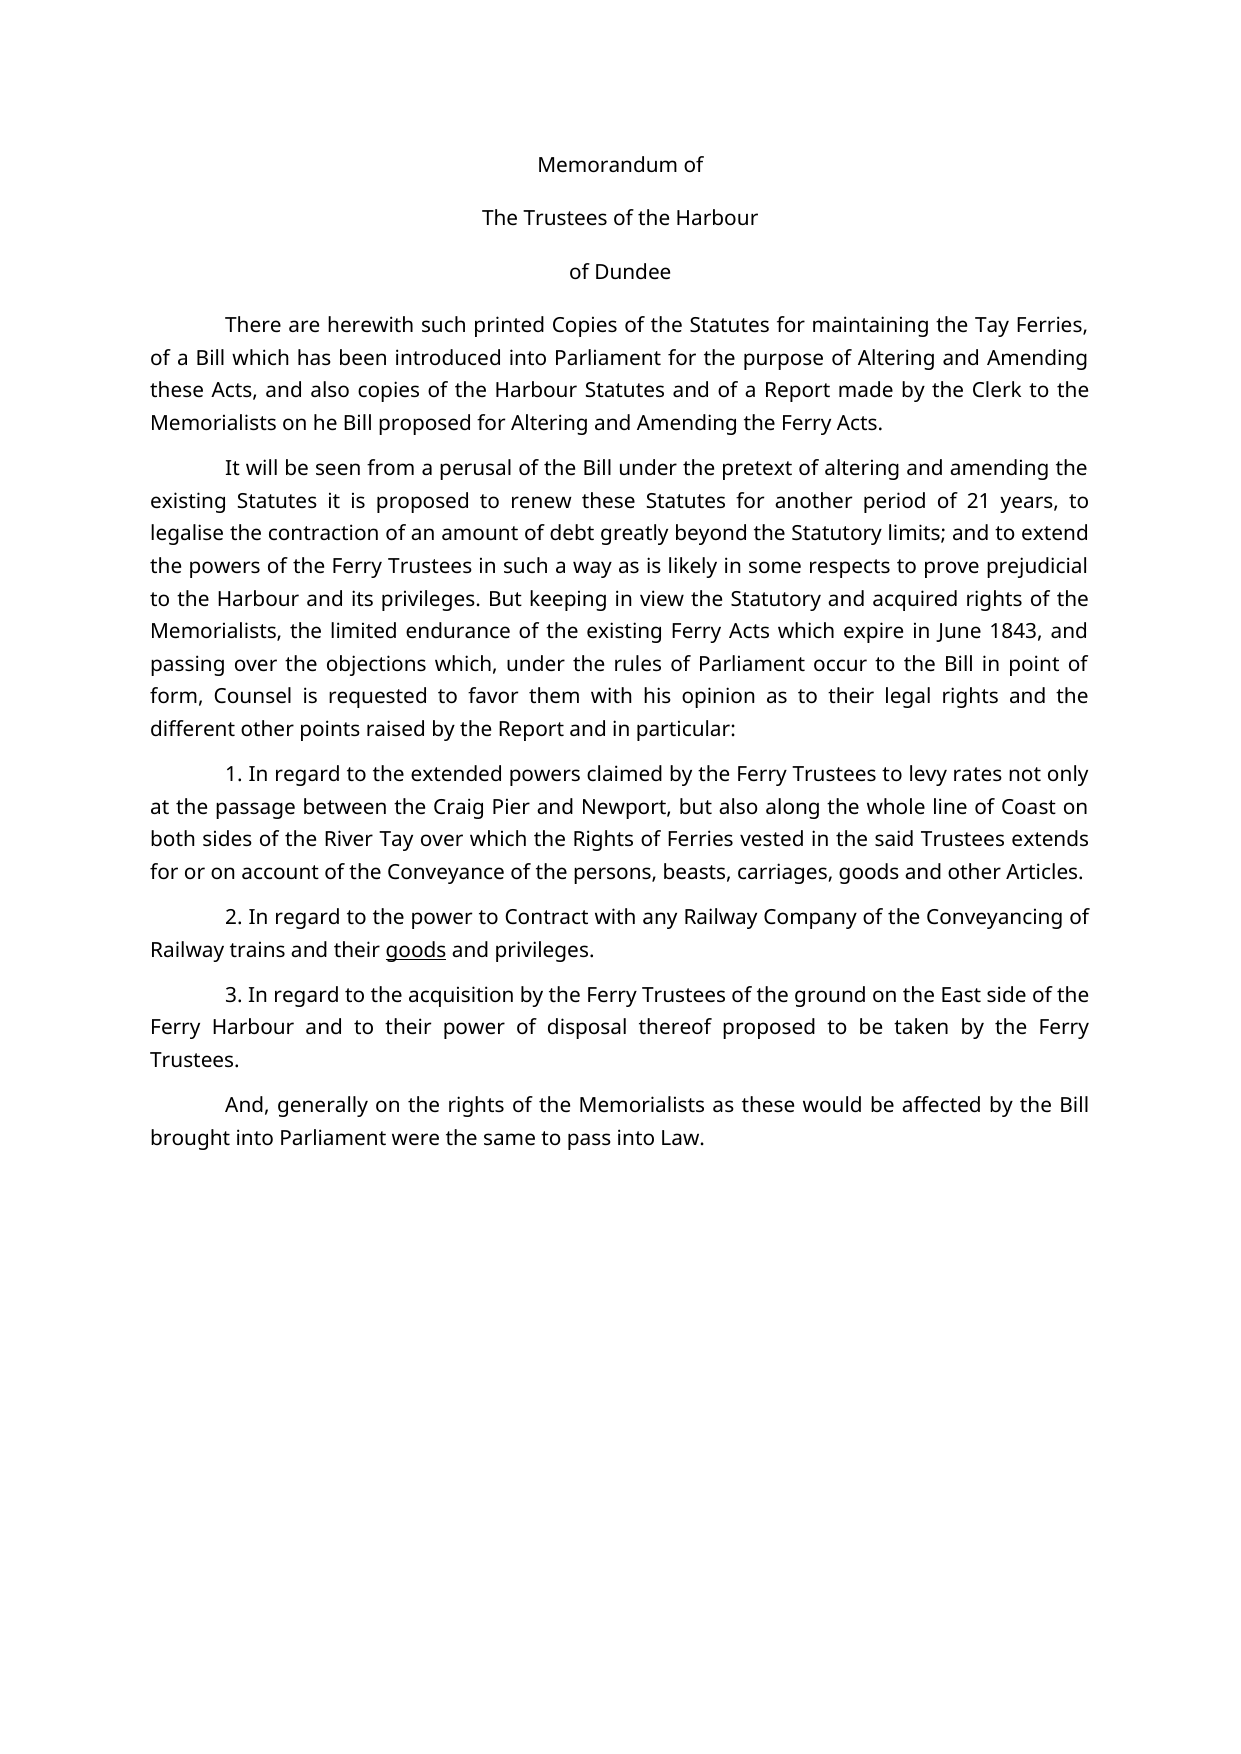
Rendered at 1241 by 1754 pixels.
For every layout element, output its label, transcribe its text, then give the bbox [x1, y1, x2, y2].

text 2. In regard to the power to Contract with any Railway Company of the Conveyancing of Railway trains and their goods and privileges. [150, 902, 1090, 963]
text of Dundee [150, 257, 1090, 285]
text Memorandum of [150, 150, 1090, 178]
text The Trustees of the Harbour [150, 203, 1090, 232]
text And, generally on the rights of the Memorialists as these would be affected by the Bill brought into Parliament were the same to pass into Law. [150, 1090, 1090, 1151]
text 3. In regard to the acquisition by the Ferry Trustees of the ground on the East side of the Ferry Harbour and to their power of disposal thereof proposed to be taken by the Ferry Trustees. [150, 980, 1090, 1073]
text It will be seen from a perusal of the Bill under the pretext of altering and amending the existing Statutes it is proposed to renew these Statutes for another period of 21 years, to legalise the contraction of an amount of debt greatly beyond the Statutory limits; and to extend the powers of the Ferry Trustees in such a way as is likely in some respects to prove prejudicial to the Harbour and its privileges. But keeping in view the Statutory and acquired rights of the Memorialists, the limited endurance of the existing Ferry Acts which expire in June 1843, and passing over the objections which, under the rules of Parliament occur to the Bill in point of form, Counsel is requested to favor them with his opinion as to their legal rights and the different other points raised by the Report and in particular: [150, 453, 1090, 742]
text There are herewith such printed Copies of the Statutes for maintaining the Tay Ferries, of a Bill which has been introduced into Parliament for the purpose of Altering and Amending these Acts, and also copies of the Harbour Statutes and of a Report made by the Clerk to the Memorialists on he Bill proposed for Altering and Amending the Ferry Acts. [150, 310, 1090, 437]
text 1. In regard to the extended powers claimed by the Ferry Trustees to levy rates not only at the passage between the Craig Pier and Newport, but also along the whole line of Coast on both sides of the River Tay over which the Rights of Ferries vested in the said Trustees extends for or on account of the Conveyance of the persons, beasts, carriages, goods and other Articles. [150, 759, 1090, 885]
